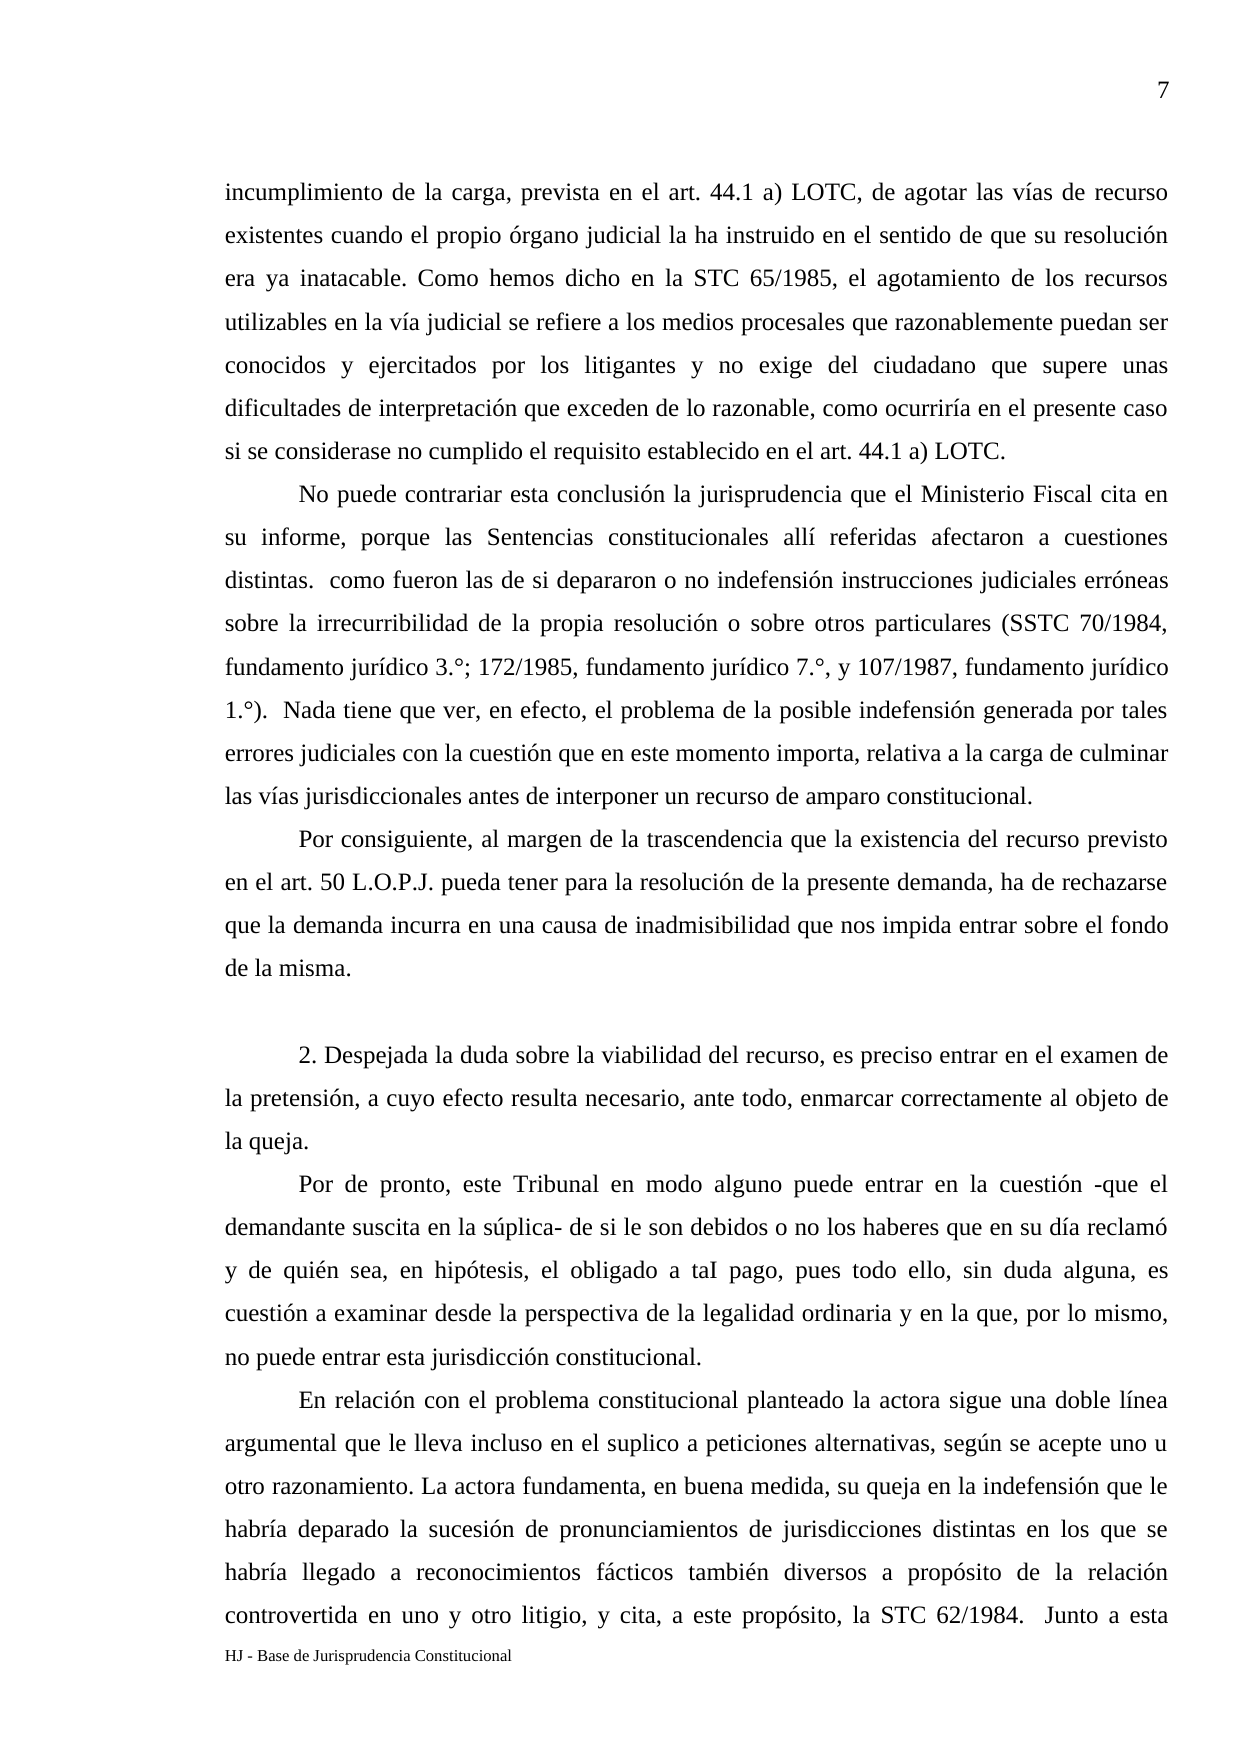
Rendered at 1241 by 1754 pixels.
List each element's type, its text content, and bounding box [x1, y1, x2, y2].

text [224, 1385, 1169, 1629]
text 2. Despejada la duda sobre la viabilidad del recurso, es preciso entrar en el examen de la pretensión, a cuyo efecto resulta necesario, ante todo, enmarcar correctamente al objeto de la queja. [224, 1040, 1169, 1155]
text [224, 177, 1169, 465]
text No puede contrariar esta conclusión la jurisprudencia que el Ministerio Fiscal cita en su informe, porque las Sentencias constitucionales allí referidas afectaron a cuestiones distintas. como fueron las de si depararon o no indefensión instrucciones judiciales erróneas sobre la irrecurribilidad de la propia resolución o sobre otros particulares (SSTC 70/1984, fundamento jurídico 3.°; 172/1985, fundamento jurídico 7.°, y 107/1987, fundamento jurídico 1.°). Nada tiene que ver, en efecto, el problema de la posible indefensión generada por tales errores judiciales con la cuestión que en este momento importa, relativa a la carga de culminar las vías jurisdiccionales antes de interponer un recurso de amparo constitucional. [224, 479, 1169, 810]
text Por de pronto, este Tribunal en modo alguno puede entrar en la cuestión -que el demandante suscita en la súplica- de si le son debidos o no los haberes que en su día reclamó y de quién sea, en hipótesis, el obligado a taI pago, pues todo ello, sin duda alguna, es cuestión a examinar desde la perspectiva de la legalidad ordinaria y en la que, por lo mismo, no puede entrar esta jurisdicción constitucional. [224, 1169, 1169, 1370]
text Por consiguiente, al margen de la trascendencia que la existencia del recurso previsto en el art. 50 L.O.P.J. pueda tener para la resolución de la presente demanda, ha de rechazarse que la demanda incurra en una causa de inadmisibilidad que nos impida entrar sobre el fondo de la misma. [224, 824, 1169, 982]
